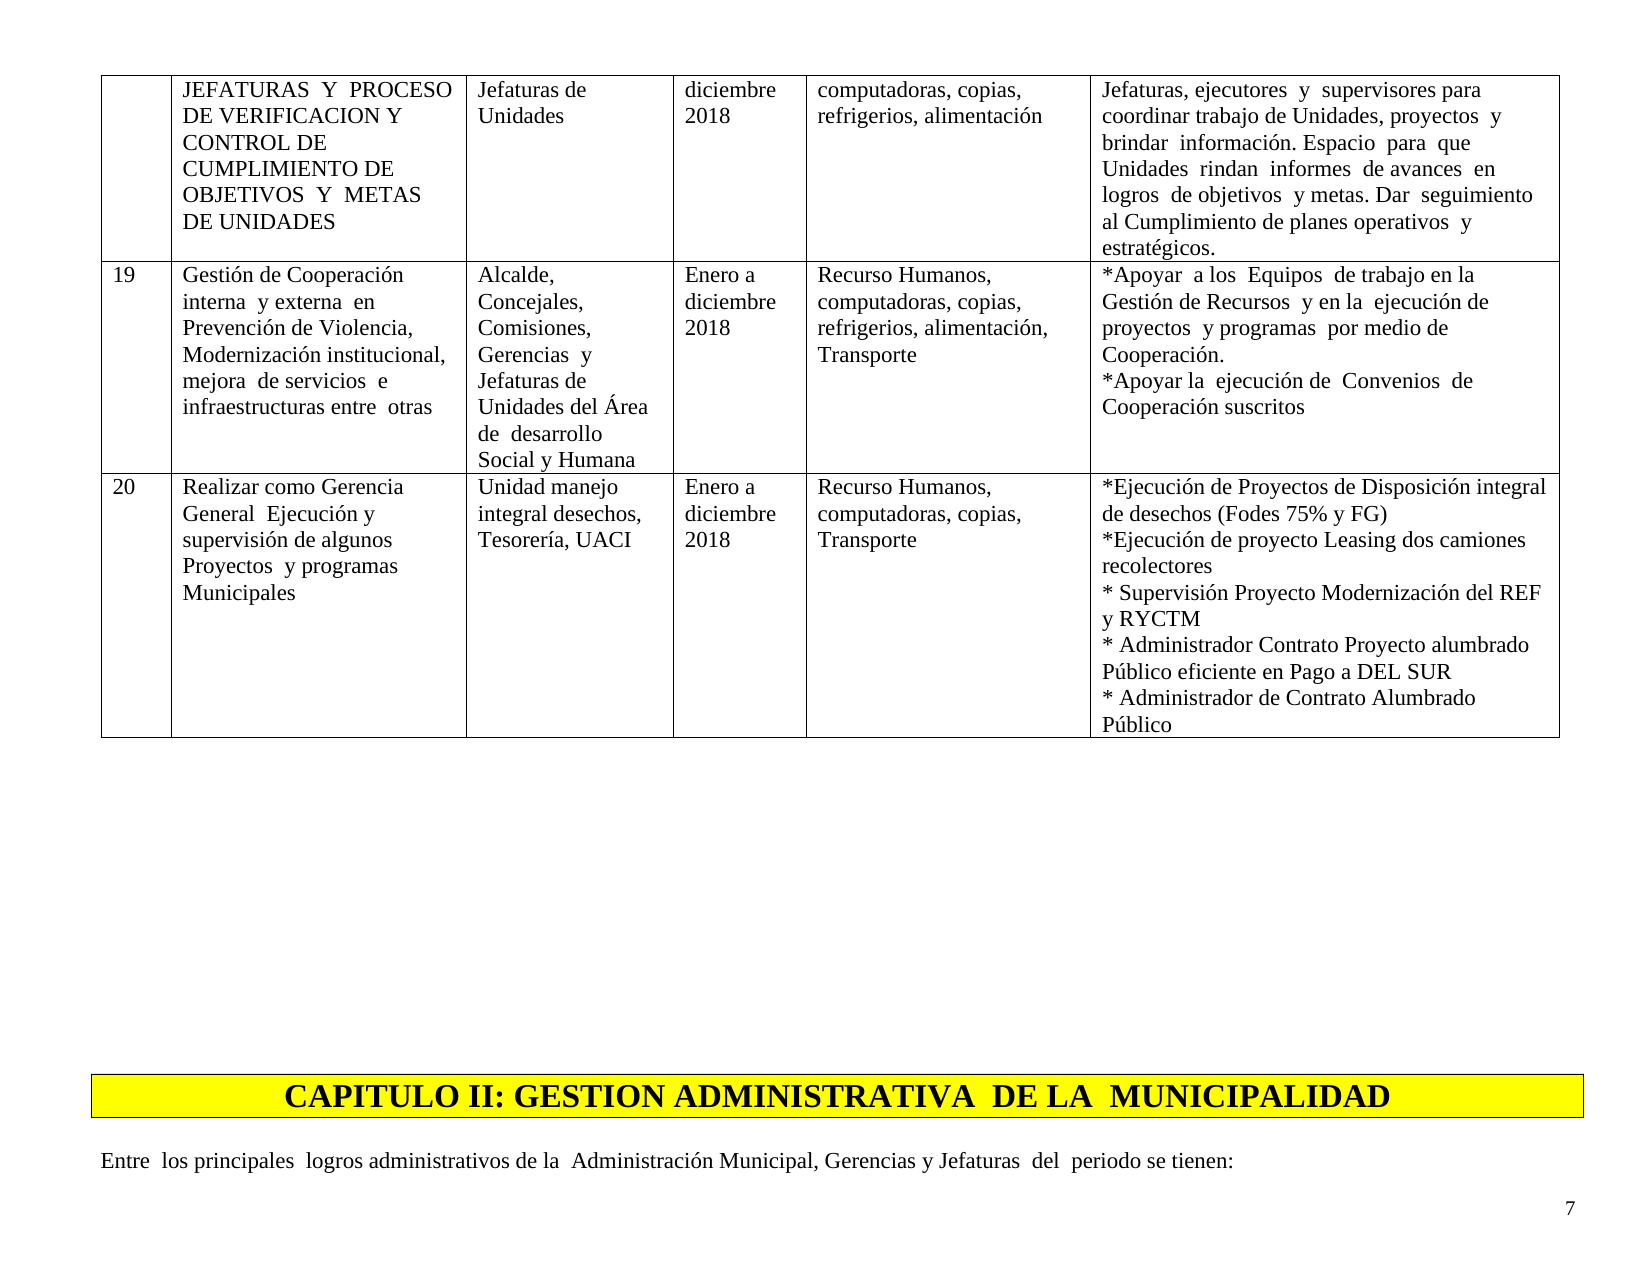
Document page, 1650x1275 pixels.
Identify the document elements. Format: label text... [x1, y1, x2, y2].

table_cell Gestión de Cooperación interna y externa en Prevención de Violencia, Modernización institucional, mejora de servicios e infraestructuras entre otras [172, 262, 466, 472]
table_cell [172, 76, 466, 261]
table_cell Enero a diciembre 2018 [674, 262, 806, 472]
table_cell Recurso Humanos, computadoras, copias, refrigerios, alimentación, Transporte [807, 262, 1090, 472]
table_cell 18 [102, 76, 171, 261]
table_cell Realizar como Gerencia General Ejecución y supervisión de algunos Proyectos y programas Municipales [172, 474, 466, 737]
table_cell 19 [102, 262, 171, 472]
text CAPITULO II: GESTION ADMINISTRATIVA DE LA MUNICIPALIDAD [92, 1075, 1583, 1117]
table_cell *Apoyar a los Equipos de trabajo en la Gestión de Recursos y en la ejecución de proyectos y programas por medio de Cooperación. *Apoyar la ejecución de Convenios de Cooperación suscritos [1091, 262, 1559, 472]
table_cell Enero a diciembre 2018 [674, 474, 806, 737]
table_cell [467, 76, 673, 261]
table_cell *Ejecución de Proyectos de Disposición integral de desechos (Fodes 75% y FG) *Ejecución de proyecto Leasing dos camiones recolectores * Supervisión Proyecto Modernización del REF y RYCTM * Administrador Contrato Proyecto alumbrado Público eficiente en Pago a DEL SUR * Administrador de Contrato Alumbrado Público [1091, 474, 1559, 737]
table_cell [807, 76, 1090, 261]
table_cell Recurso Humanos, computadoras, copias, Transporte [807, 474, 1090, 737]
table_cell Alcalde, Concejales, Comisiones, Gerencias y Jefaturas de Unidades del Área de desarrollo Social y Humana [467, 262, 673, 472]
table_cell 20 [102, 474, 171, 737]
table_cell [1091, 76, 1559, 261]
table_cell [674, 76, 806, 261]
table_cell Unidad manejo integral desechos, Tesorería, UACI [467, 474, 673, 737]
text Entre los principales logros administrativos de la Administración Municipal, Gerencias y Jefaturas del periodo se tienen: [100, 1147, 1575, 1173]
